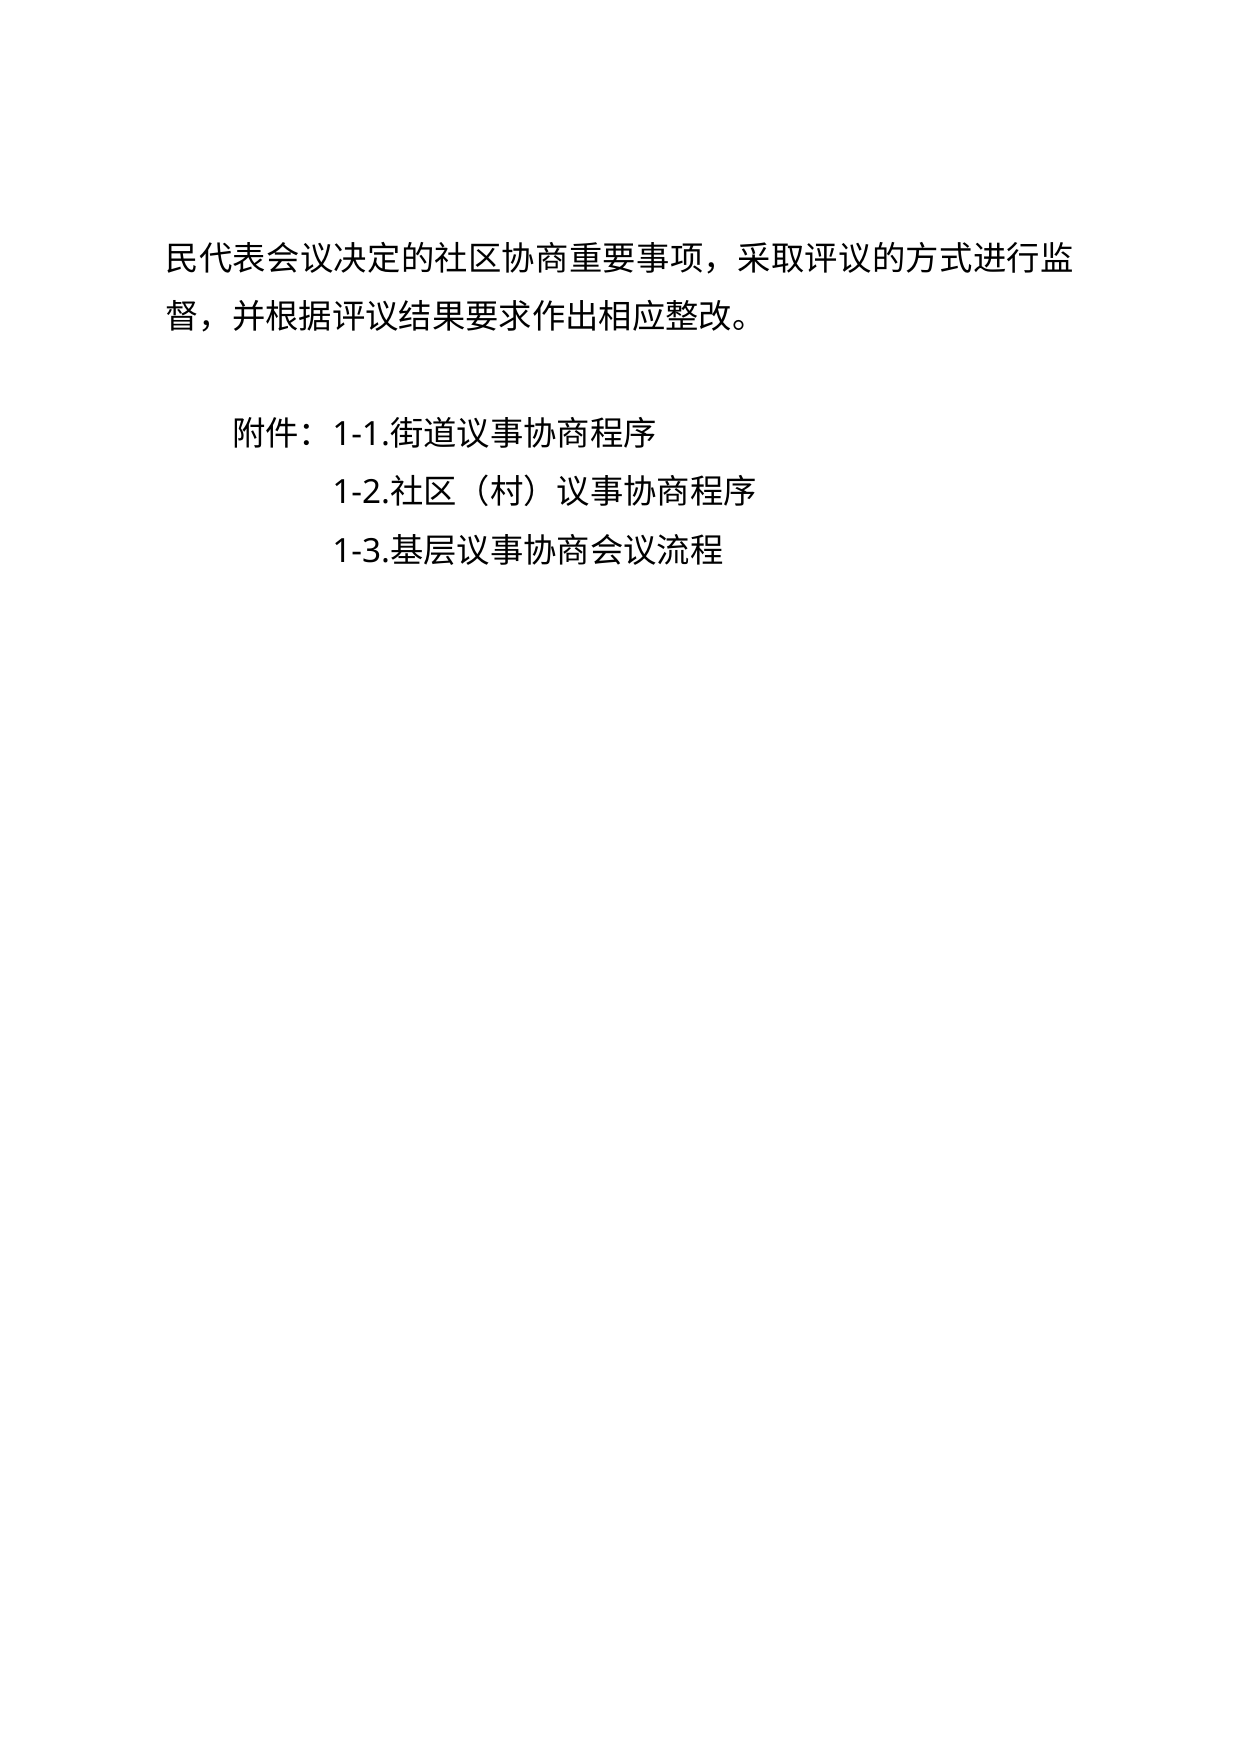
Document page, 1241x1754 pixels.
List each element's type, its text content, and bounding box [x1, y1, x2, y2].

list 1-3.基层议事协商会议流程 [165, 516, 1075, 574]
list 附件：1-1.街道议事协商程序 [165, 399, 1075, 457]
list 1-2.社区（村）议事协商程序 [165, 457, 1075, 516]
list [165, 224, 1075, 341]
